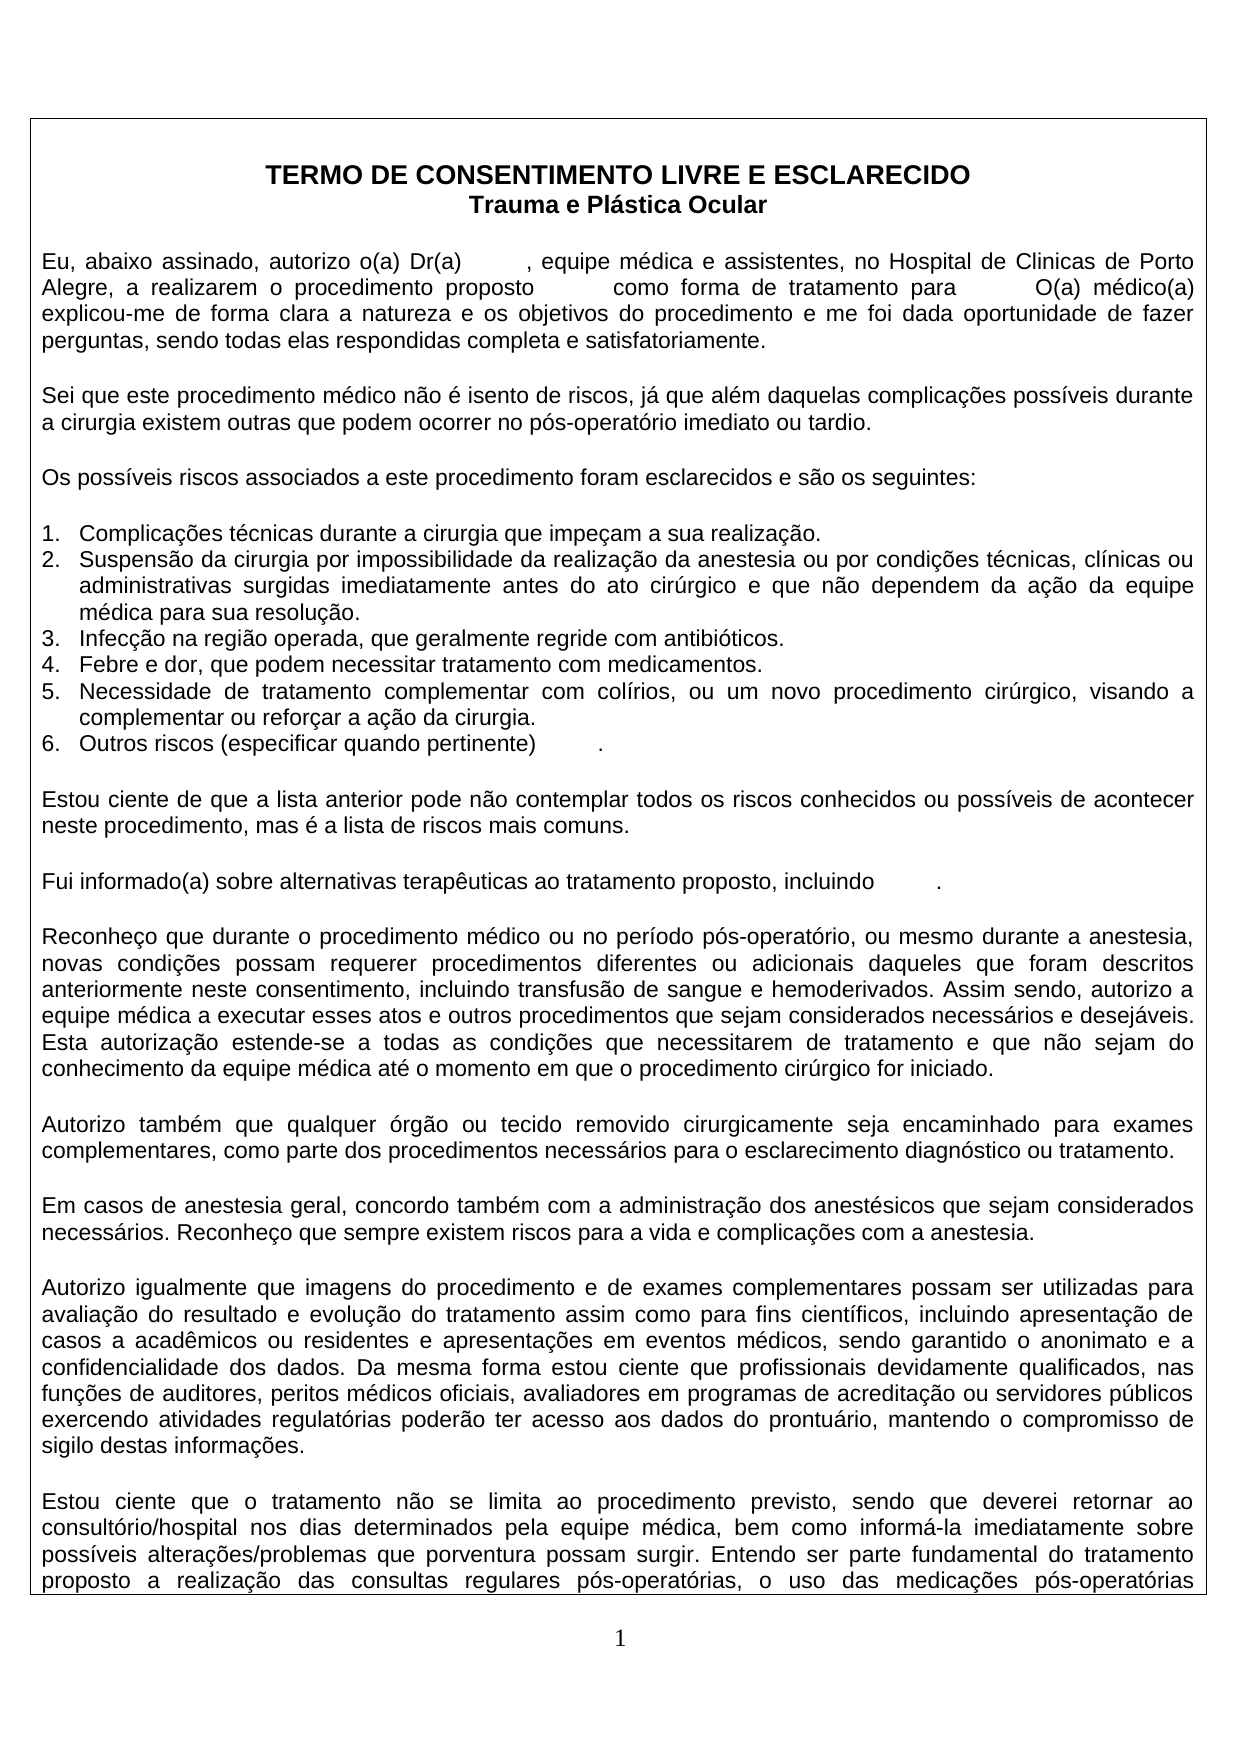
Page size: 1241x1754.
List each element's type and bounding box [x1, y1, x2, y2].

table_header [31, 119, 1206, 1593]
